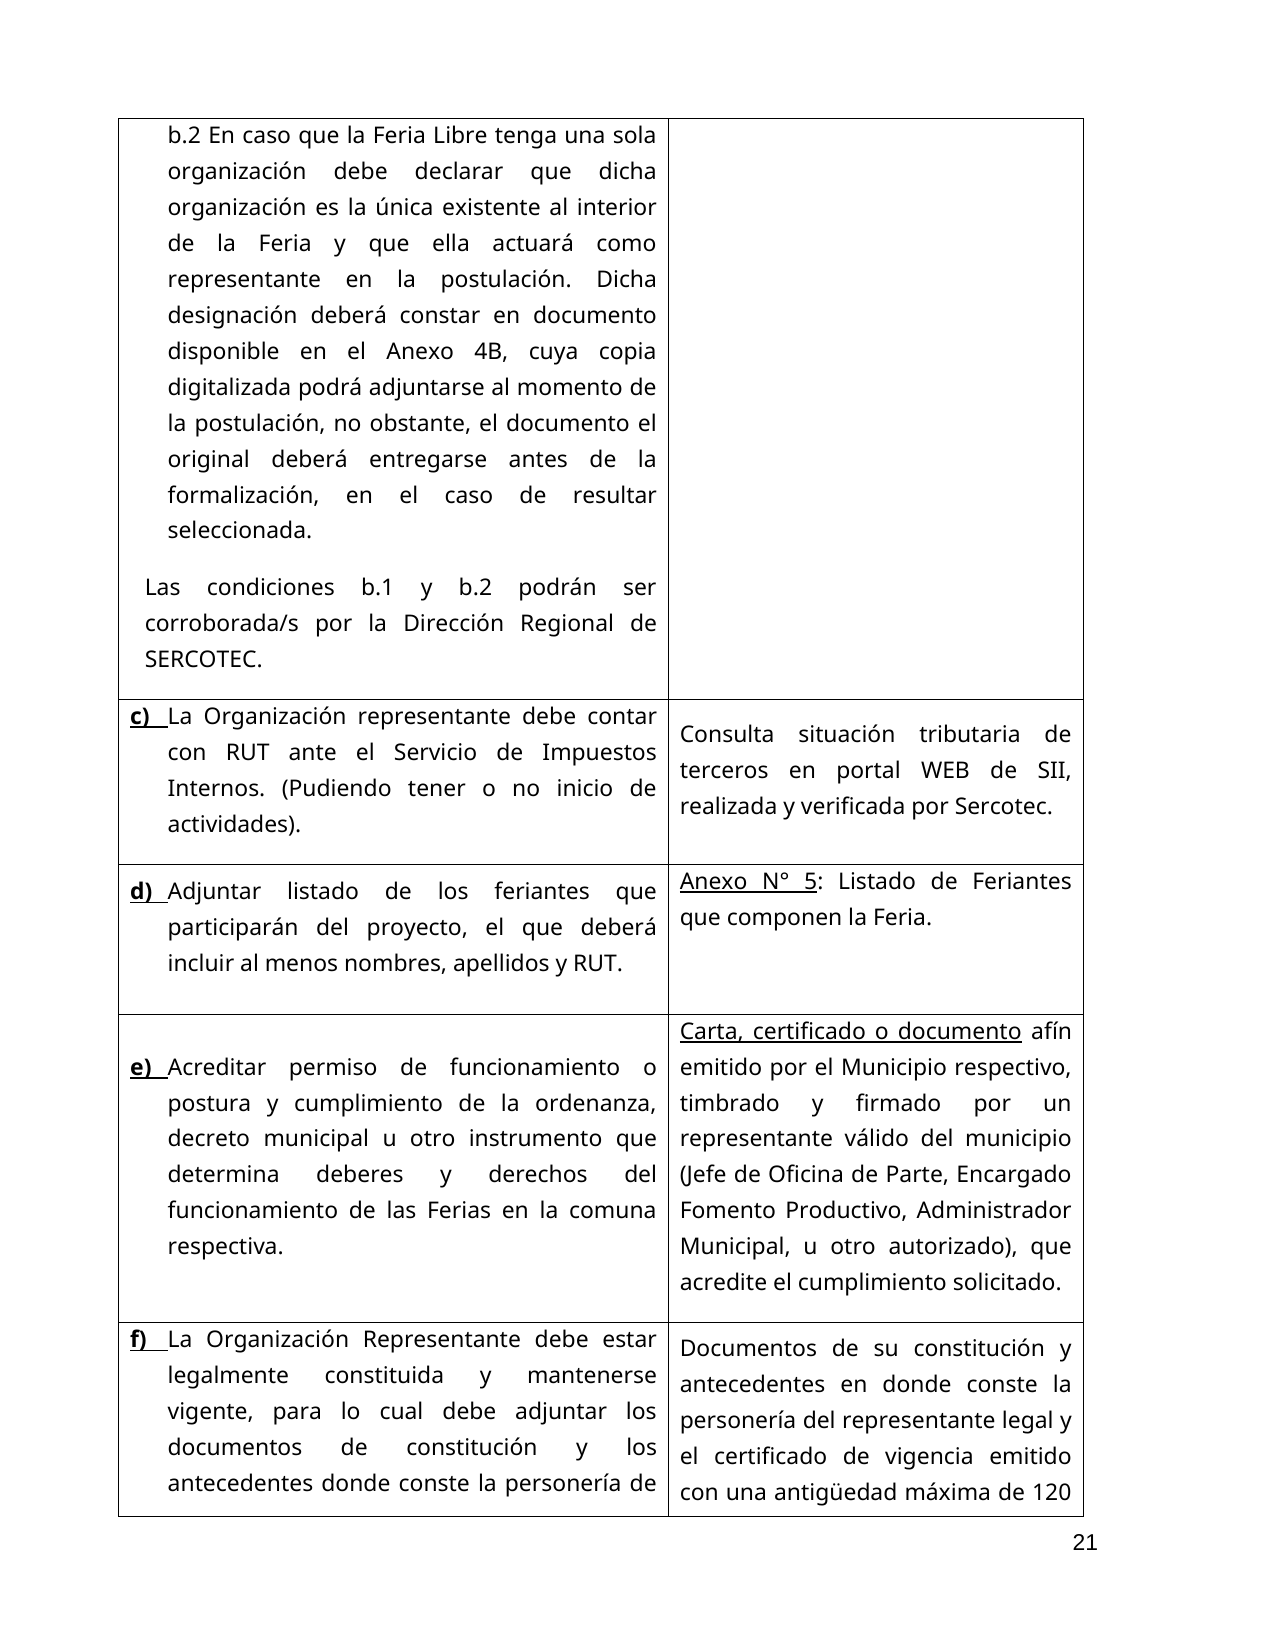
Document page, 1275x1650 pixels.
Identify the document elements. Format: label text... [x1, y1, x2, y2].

table_cell Carta, certificado o documento afín emitido por el Municipio respectivo, timbrado y firmado por un representante válido del municipio (Jefe de Oficina de Parte, Encargado Fomento Productivo, Administrador Municipal, u otro autorizado), que acredite el cumplimiento solicitado. [669, 1015, 1083, 1322]
table_cell Consulta situación tributaria de terceros en portal WEB de SII, realizada y verificada por Sercotec. [669, 700, 1083, 864]
table_cell La Organización representante debe contar con RUT ante el Servicio de Impuestos Internos. (Pudiendo tener o no inicio de actividades). [119, 700, 668, 864]
table_cell Acreditar permiso de funcionamiento o postura y cumplimiento de la ordenanza, decreto municipal u otro instrumento que determina deberes y derechos del funcionamiento de las Ferias en la comuna respectiva. [119, 1015, 668, 1322]
table_cell Adjuntar listado de los feriantes que participarán del proyecto, el que deberá incluir al menos nombres, apellidos y RUT. [119, 865, 668, 1013]
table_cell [119, 119, 668, 699]
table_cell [669, 1323, 1083, 1516]
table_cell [119, 1323, 668, 1516]
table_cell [669, 119, 1083, 699]
table_cell Anexo N° 5: Listado de Feriantes que componen la Feria. [669, 865, 1083, 1013]
